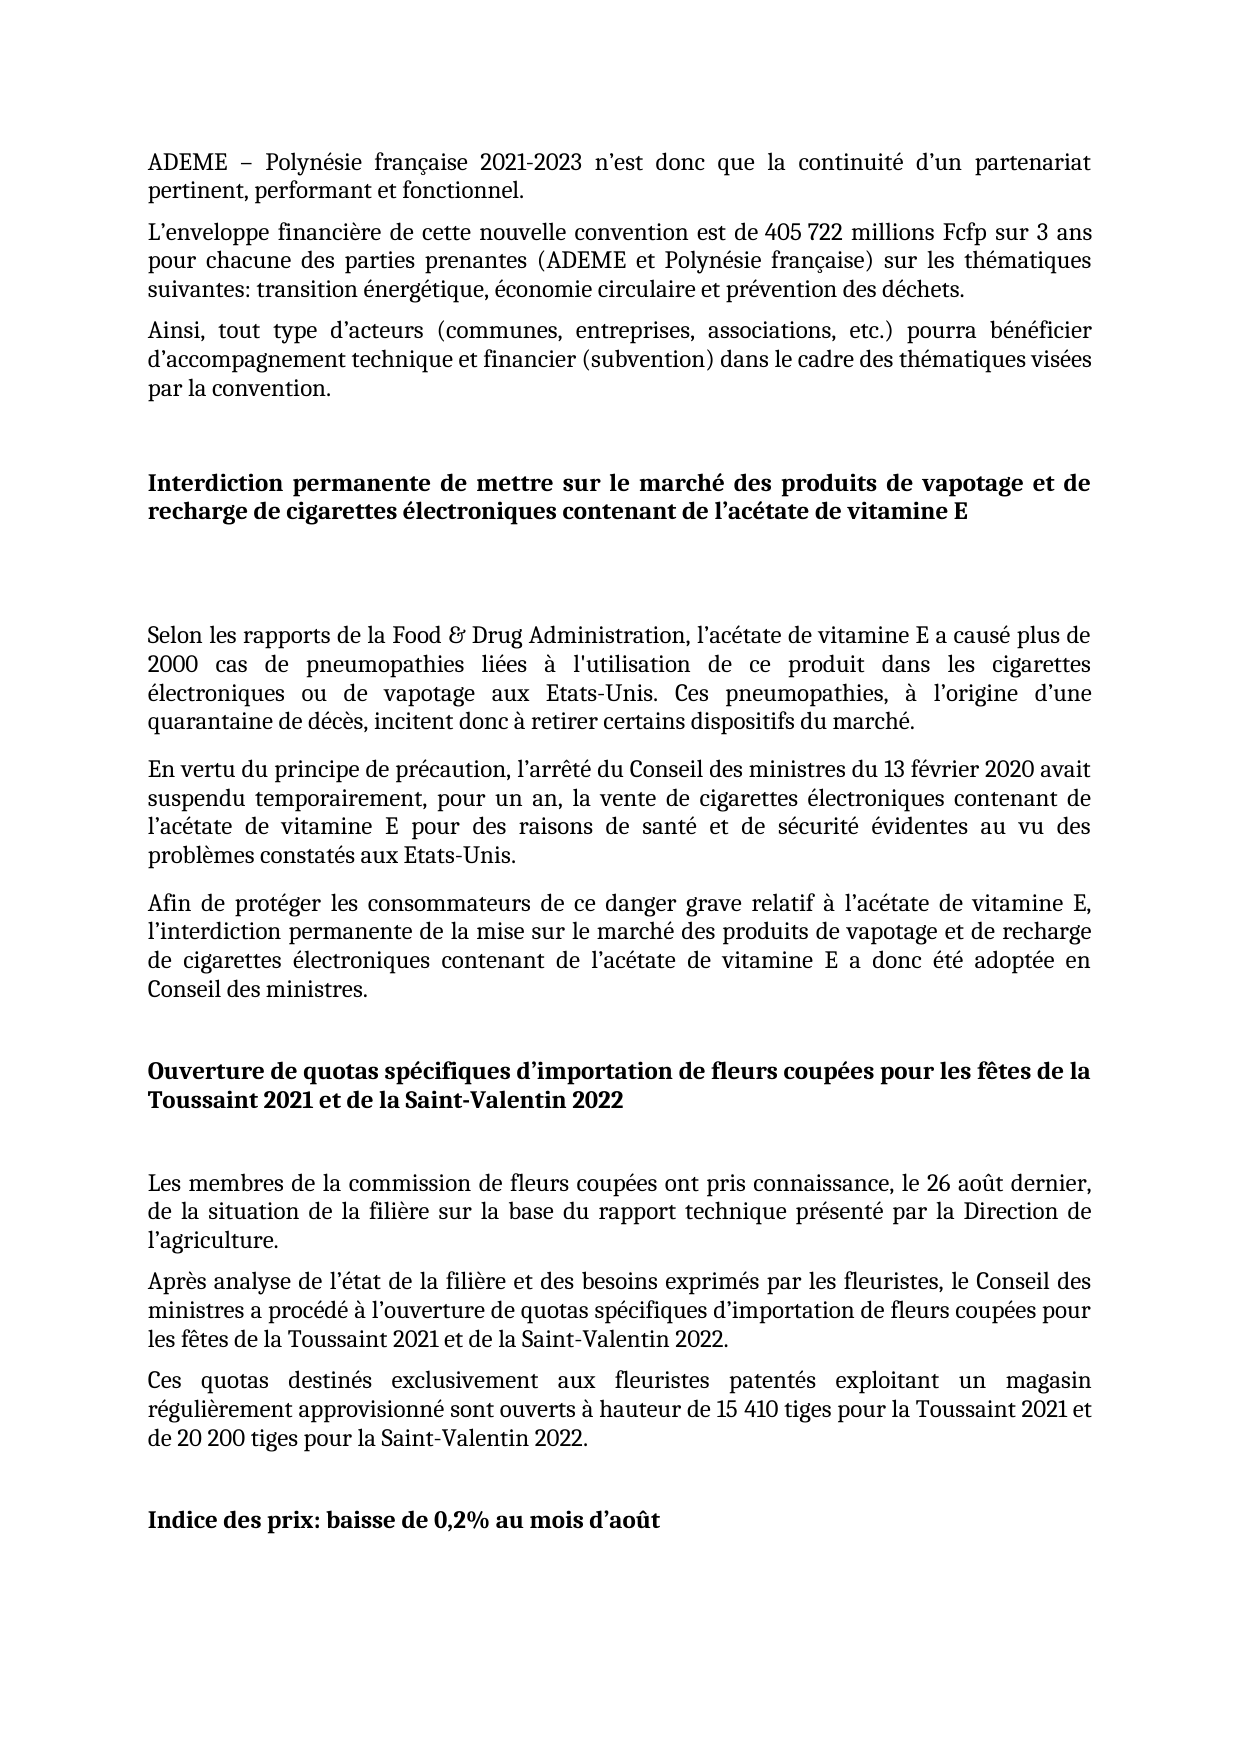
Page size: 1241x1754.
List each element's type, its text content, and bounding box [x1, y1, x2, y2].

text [148, 148, 1093, 205]
text Ainsi, tout type d’acteurs (communes, entreprises, associations, etc.) pourra bénéficier d’accompagnement technique et financier (subvention) dans le cadre des thématiques visées par la convention. [148, 316, 1093, 402]
title Afin de protéger les consommateurs de ce danger grave relatif à l’acétate de vitamine E, l’interdiction permanente de la mise sur le marché des produits de vapotage et de recharge de cigarettes électroniques contenant de l’acétate de vitamine E a donc été adoptée en Conseil des ministres. [148, 888, 1093, 1003]
text Ces quotas destinés exclusivement aux fleuristes patentés exploitant un magasin régulièrement approvisionné sont ouverts à hauteur de 15 410 tiges pour la Toussaint 2021 et de 20 200 tiges pour la Saint-Valentin 2022. [148, 1366, 1093, 1452]
text Indice des prix: baisse de 0,2% au mois d’août [148, 1506, 1093, 1535]
text Après analyse de l’état de la filière et des besoins exprimés par les fleuristes, le Conseil des ministres a procédé à l’ouverture de quotas spécifiques d’importation de fleurs coupées pour les fêtes de la Toussaint 2021 et de la Saint-Valentin 2022. [148, 1267, 1093, 1353]
text Interdiction permanente de mettre sur le marché des produits de vapotage et de recharge de cigarettes électroniques contenant de l’acétate de vitamine E [148, 468, 1093, 526]
text Ouverture de quotas spécifiques d’importation de fleurs coupées pour les fêtes de la Toussaint 2021 et de la Saint-Valentin 2022 [148, 1057, 1093, 1115]
title Selon les rapports de la Food & Drug Administration, l’acétate de vitamine E a causé plus de 2000 cas de pneumopathies liées à l'utilisation de ce produit dans les cigarettes électroniques ou de vapotage aux Etats-Unis. Ces pneumopathies, à l’origine d’une quarantaine de décès, incitent donc à retirer certains dispositifs du marché. [148, 621, 1093, 736]
title En vertu du principe de précaution, l’arrêté du Conseil des ministres du 13 février 2020 avait suspendu temporairement, pour un an, la vente de cigarettes électroniques contenant de l’acétate de vitamine E pour des raisons de santé et de sécurité évidentes au vu des problèmes constatés aux Etats-Unis. [148, 755, 1093, 870]
text L’enveloppe financière de cette nouvelle convention est de 405 722 millions Fcfp sur 3 ans pour chacune des parties prenantes (ADEME et Polynésie française) sur les thématiques suivantes: transition énergétique, économie circulaire et prévention des déchets. [148, 217, 1093, 304]
text Les membres de la commission de fleurs coupées ont pris connaissance, le 26 août dernier, de la situation de la filière sur la base du rapport technique présenté par la Direction de l’agriculture. [148, 1168, 1093, 1255]
